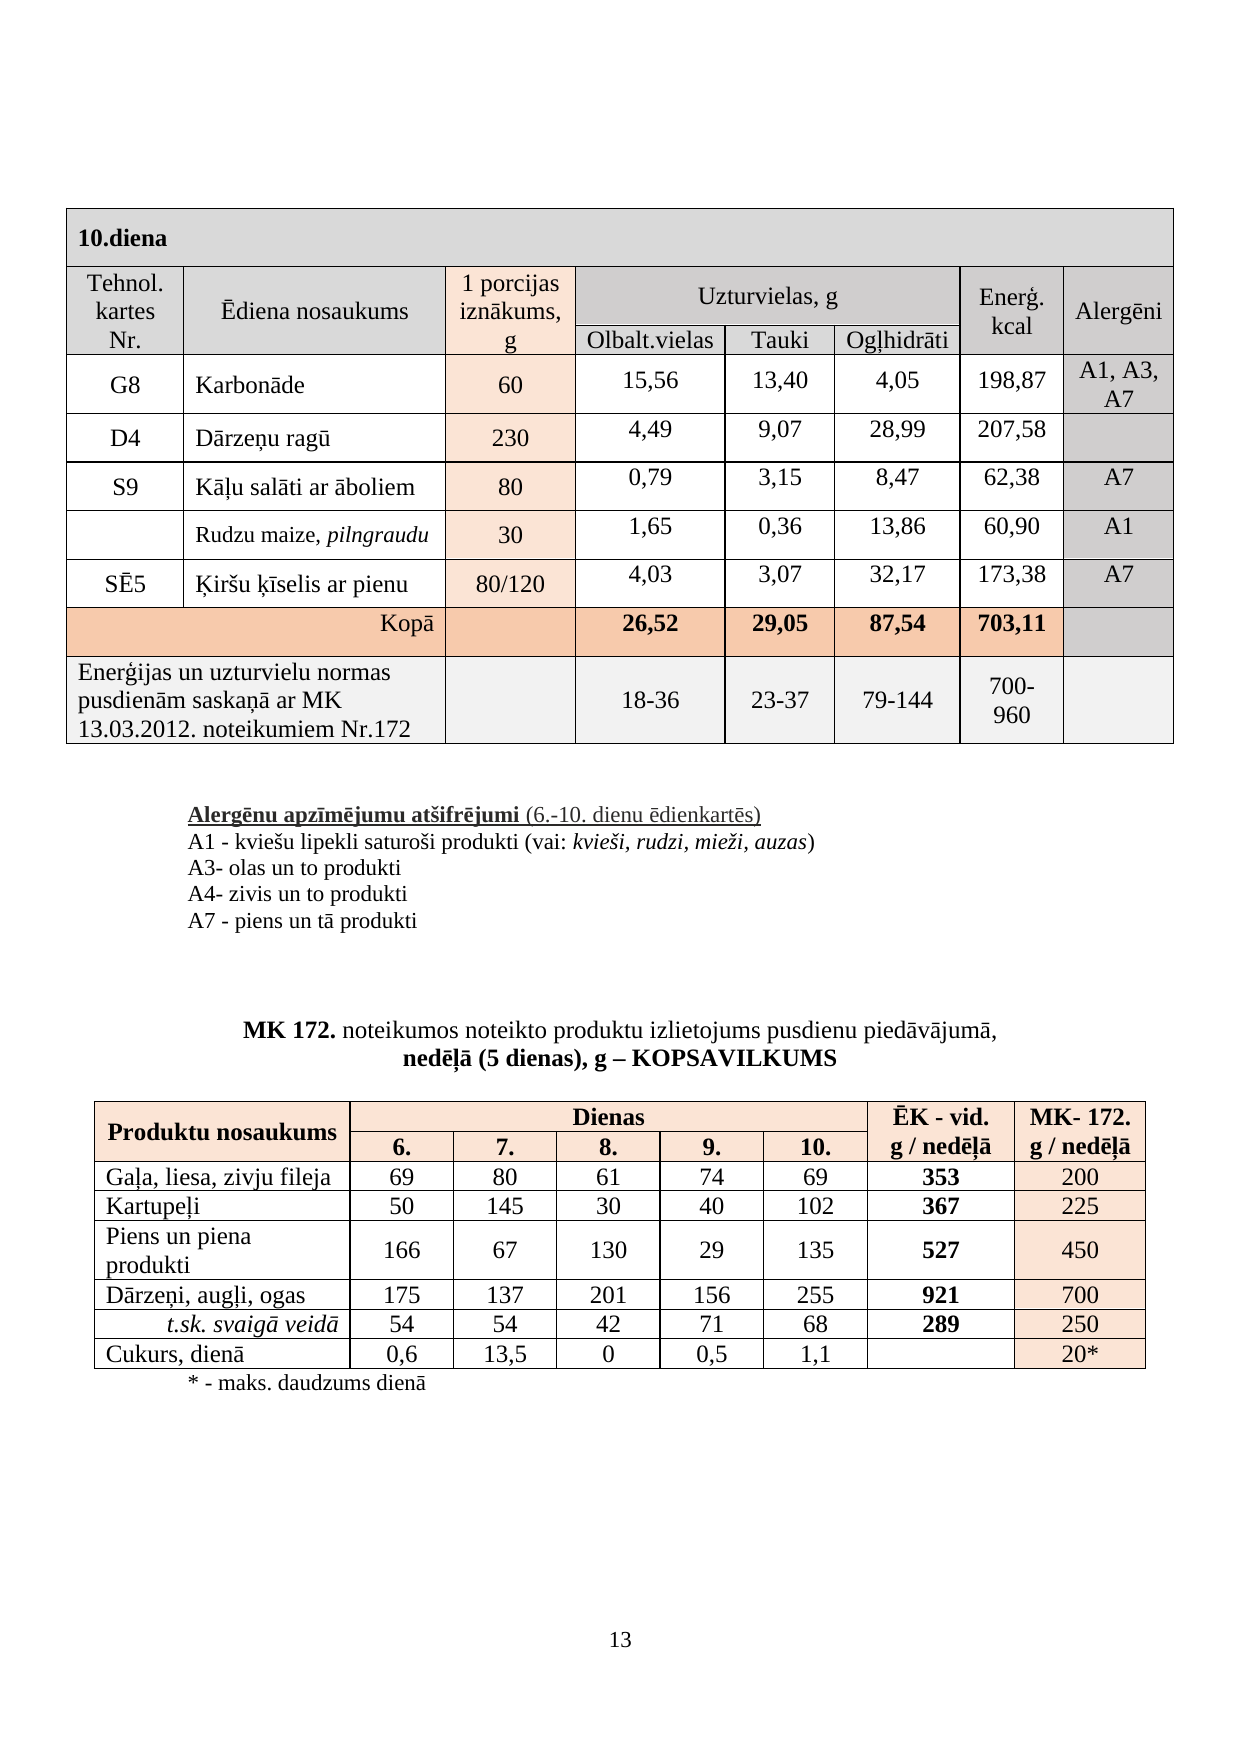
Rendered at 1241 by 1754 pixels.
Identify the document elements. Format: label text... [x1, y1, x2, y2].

table_cell 4,05 [835, 355, 959, 413]
table_header ĒK - vid. g / nedēļā [868, 1102, 1014, 1161]
text MK 172. noteikumos noteikto produktu izlietojums pusdienu piedāvājumā, [187, 1015, 1053, 1043]
table_cell 29 [661, 1221, 763, 1279]
table_cell 1,65 [576, 511, 724, 558]
table_cell [1064, 414, 1173, 461]
table_cell 30 [446, 511, 575, 558]
table_cell 0,79 [576, 463, 724, 510]
table_cell 198,87 [961, 355, 1063, 413]
table_cell Rudzu maize, pilngraudu [184, 511, 445, 558]
table_cell 6. [351, 1132, 453, 1161]
table_cell G8 [67, 355, 183, 413]
table_cell A1 [1064, 511, 1173, 558]
table_cell 289 [868, 1310, 1014, 1338]
table_header 10.diena [67, 209, 1173, 266]
table_cell Dārzeņi, augļi, ogas [95, 1280, 349, 1308]
table_cell 13,40 [726, 355, 834, 413]
table_cell 60,90 [961, 511, 1063, 558]
text A4- zivis un to produkti [187, 881, 1053, 907]
table_cell 60 [446, 355, 575, 413]
table_cell 71 [661, 1310, 763, 1338]
table_cell 54 [351, 1310, 453, 1338]
table_cell Tauki [726, 326, 834, 354]
table_cell A1, A3, A7 [1064, 355, 1173, 413]
table_cell Kāļu salāti ar āboliem [184, 463, 445, 510]
table_cell 7. [454, 1132, 556, 1161]
table_cell 30 [557, 1191, 659, 1220]
table_cell 102 [764, 1191, 867, 1220]
table_cell 367 [868, 1191, 1014, 1220]
table_cell 40 [661, 1191, 763, 1220]
table_cell 225 [1015, 1191, 1145, 1220]
table_cell 13,86 [835, 511, 959, 558]
table_cell 1,1 [764, 1339, 867, 1368]
table_cell 137 [454, 1280, 556, 1308]
text * - maks. daudzums dienā [187, 1369, 1053, 1395]
table_cell Tehnol. kartes Nr. [67, 267, 183, 354]
text A1 - kviešu lipekli saturoši produkti (vai: kvieši, rudzi, mieži, auzas) [187, 828, 1053, 854]
table_cell 26,52 [576, 608, 724, 656]
table_cell 62,38 [961, 463, 1063, 510]
table_cell 4,49 [576, 414, 724, 461]
table_header Dienas [351, 1102, 867, 1131]
table_cell 9. [661, 1132, 763, 1161]
table_cell Enerģijas un uzturvielu normas pusdienām saskaņā ar MK 13.03.2012. noteikumiem Nr.172 [67, 657, 445, 743]
table_cell Alergēni [1064, 267, 1173, 354]
table_cell 703,11 [961, 608, 1063, 656]
table_cell 80 [454, 1162, 556, 1190]
table_cell 145 [454, 1191, 556, 1220]
table_header MK- 172. g / nedēļā [1015, 1102, 1145, 1161]
table_cell Cukurs, dienā [95, 1339, 349, 1368]
table_cell 54 [454, 1310, 556, 1338]
table_cell 230 [446, 414, 575, 461]
table_cell [67, 511, 183, 558]
table_cell 255 [764, 1280, 867, 1308]
table_cell Ogļhidrāti [835, 326, 959, 354]
table_cell SĒ5 [67, 560, 183, 607]
table_cell Ēdiena nosaukums [184, 267, 445, 354]
table_cell [1064, 657, 1173, 743]
text nedēļā (5 dienas), g – KOPSAVILKUMS [187, 1043, 1053, 1072]
table_cell 79-144 [835, 657, 959, 743]
table_cell 8,47 [835, 463, 959, 510]
table_cell 175 [351, 1280, 453, 1308]
table_cell 67 [454, 1221, 556, 1279]
table_cell 1 porcijas iznākums, g [446, 267, 575, 354]
table_cell 15,56 [576, 355, 724, 413]
table_cell Uzturvielas, g [576, 267, 959, 324]
table_cell Ķiršu ķīselis ar pienu [184, 560, 445, 607]
table_cell Kartupeļi [95, 1191, 349, 1220]
table_cell Karbonāde [184, 355, 445, 413]
table_cell 61 [557, 1162, 659, 1190]
table_cell Piens un piena produkti [95, 1221, 349, 1279]
text A3- olas un to produkti [187, 854, 1053, 881]
table_cell 200 [1015, 1162, 1145, 1190]
table_cell 207,58 [961, 414, 1063, 461]
table_cell 921 [868, 1280, 1014, 1308]
table_cell S9 [67, 463, 183, 510]
table_cell 156 [661, 1280, 763, 1308]
table_cell 42 [557, 1310, 659, 1338]
table_cell 700-960 [961, 657, 1063, 743]
text Alergēnu apzīmējumu atšifrējumi (6.-10. dienu ēdienkartēs) [187, 801, 1053, 828]
table_cell 28,99 [835, 414, 959, 461]
table_cell 3,15 [726, 463, 834, 510]
table_cell 166 [351, 1221, 453, 1279]
table_cell 0,5 [661, 1339, 763, 1368]
table_cell [868, 1339, 1014, 1368]
table_cell 69 [764, 1162, 867, 1190]
table_cell 353 [868, 1162, 1014, 1190]
table_cell [446, 657, 575, 743]
table_cell 0,6 [351, 1339, 453, 1368]
table_cell 3,07 [726, 560, 834, 607]
table_cell 201 [557, 1280, 659, 1308]
table_cell 80/120 [446, 560, 575, 607]
table_cell 0,36 [726, 511, 834, 558]
table_cell 80 [446, 463, 575, 510]
table_cell 23-37 [726, 657, 834, 743]
table_cell 29,05 [726, 608, 834, 656]
table_cell 135 [764, 1221, 867, 1279]
table_cell 527 [868, 1221, 1014, 1279]
table_cell 69 [351, 1162, 453, 1190]
text A7 - piens un tā produkti [187, 907, 1053, 933]
table_cell Gaļa, liesa, zivju fileja [95, 1162, 349, 1190]
table_cell 250 [1015, 1310, 1145, 1338]
table_cell Olbalt.vielas [576, 326, 724, 354]
table_cell 4,03 [576, 560, 724, 607]
table_cell 9,07 [726, 414, 834, 461]
table_cell A7 [1064, 560, 1173, 607]
table_cell 13,5 [454, 1339, 556, 1368]
table_cell 10. [764, 1132, 867, 1161]
table_cell 68 [764, 1310, 867, 1338]
table_cell 8. [557, 1132, 659, 1161]
table_cell 450 [1015, 1221, 1145, 1279]
table_cell 20* [1015, 1339, 1145, 1368]
table_cell 87,54 [835, 608, 959, 656]
table_cell 130 [557, 1221, 659, 1279]
table_cell 74 [661, 1162, 763, 1190]
table_cell 18-36 [576, 657, 724, 743]
table_cell [1064, 608, 1173, 656]
table_cell D4 [67, 414, 183, 461]
table_cell t.sk. svaigā veidā [95, 1310, 349, 1338]
table_cell Dārzeņu ragū [184, 414, 445, 461]
table_cell A7 [1064, 463, 1173, 510]
table_header Produktu nosaukums [95, 1102, 349, 1161]
table_cell 0 [557, 1339, 659, 1368]
table_cell 50 [351, 1191, 453, 1220]
table_cell 32,17 [835, 560, 959, 607]
table_cell Enerģ. kcal [961, 267, 1063, 354]
table_cell 700 [1015, 1280, 1145, 1308]
table_cell [446, 608, 575, 656]
table_cell Kopā [67, 608, 445, 656]
table_cell 173,38 [961, 560, 1063, 607]
